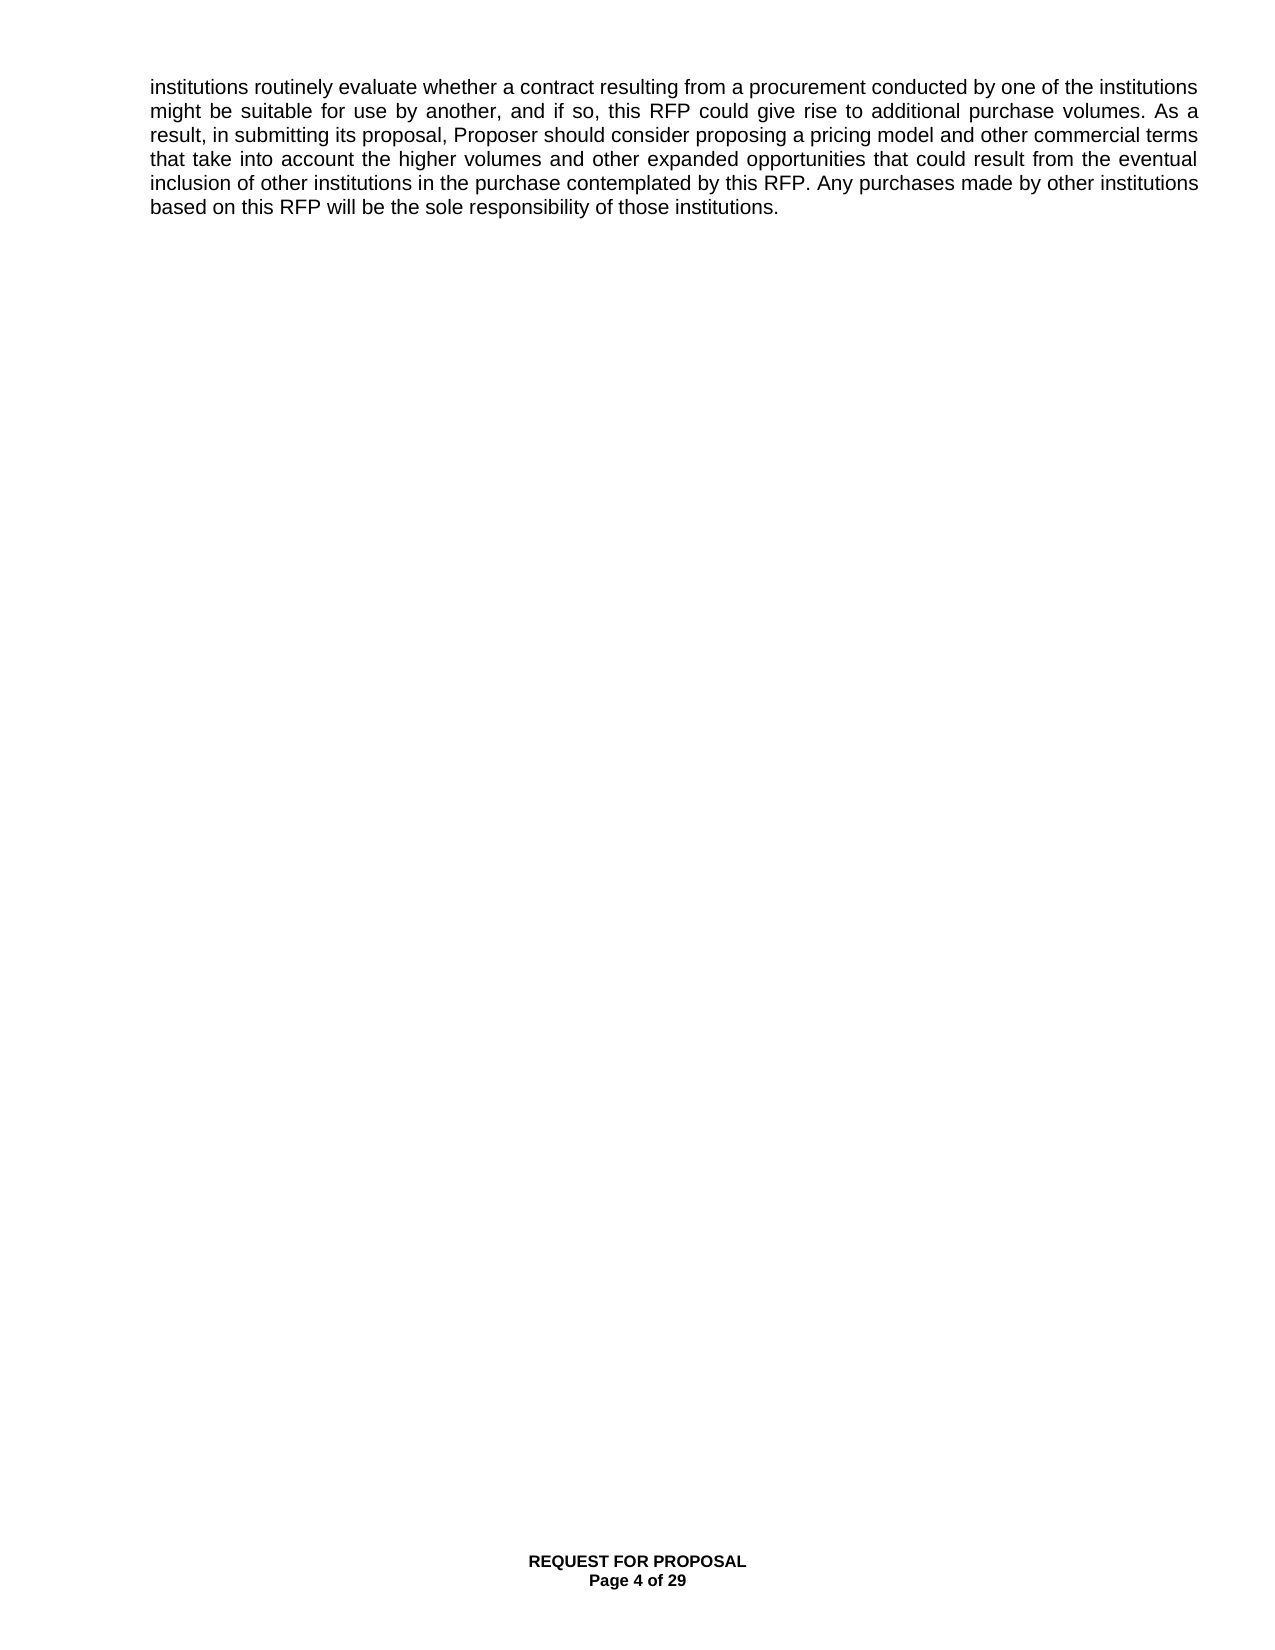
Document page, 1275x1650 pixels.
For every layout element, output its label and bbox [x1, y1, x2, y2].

text [150, 75, 1200, 219]
